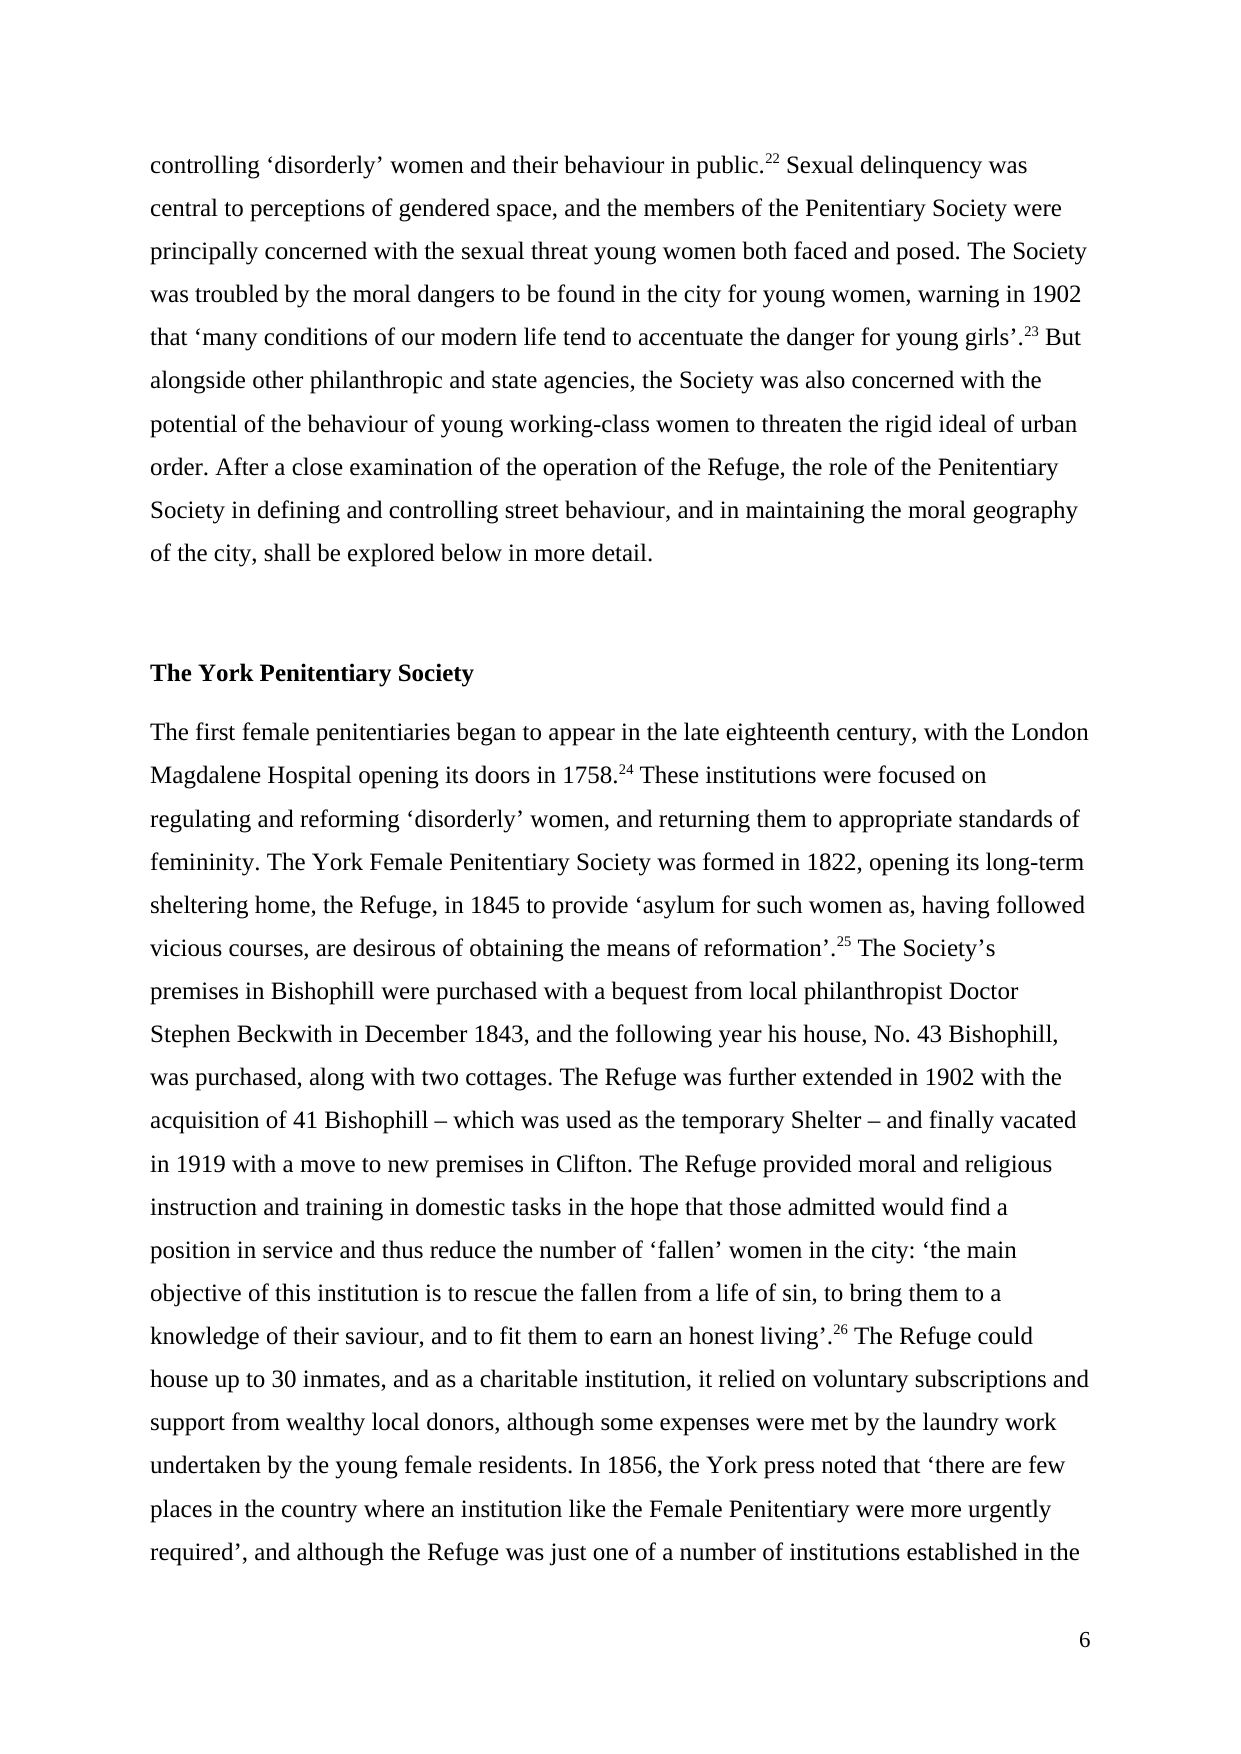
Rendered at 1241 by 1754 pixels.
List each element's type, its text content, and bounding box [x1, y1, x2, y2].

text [150, 150, 1090, 567]
text The York Penitentiary Society [150, 658, 1090, 686]
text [150, 717, 1090, 1566]
